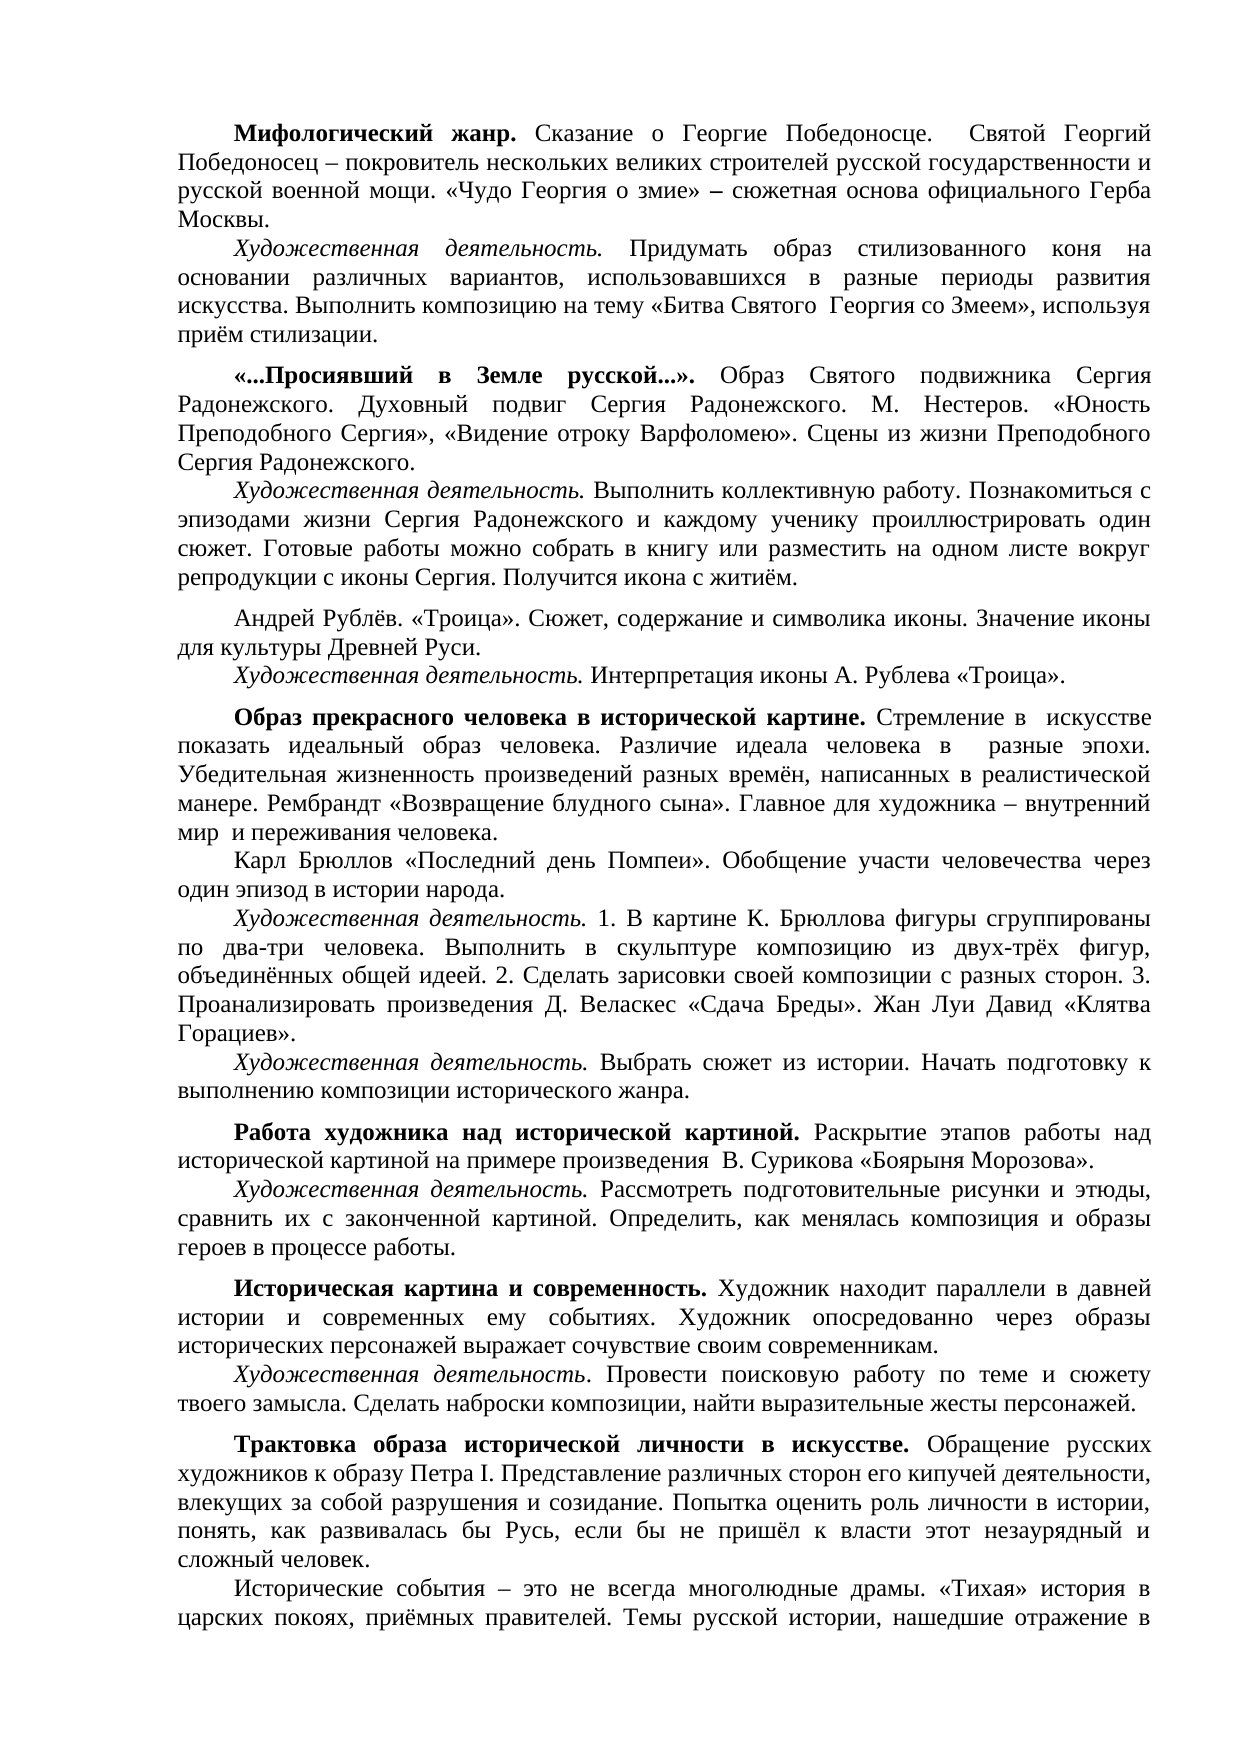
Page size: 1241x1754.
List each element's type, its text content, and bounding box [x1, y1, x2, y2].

text «...Просиявший в Земле русской...». Образ Святого подвижника Сергия Радонежского. Духовный подвиг Сергия Радонежского. М. Нестеров. «Юность Преподобного Сергия», «Видение отроку Варфоломею». Сцены из жизни Преподобного Сергия Радонежского. [177, 361, 1152, 476]
text Художественная деятельность. Выполнить коллективную работу. Познакомиться с эпизодами жизни Сергия Радонежского и каждому ученику проиллюстрировать один сюжет. Готовые работы можно собрать в книгу или разместить на одном листе вокруг репродукции с иконы Сергия. Получится икона с житиём. [177, 476, 1152, 591]
text Работа художника над исторической картиной. Раскрытие этапов работы над исторической картиной на примере произведения В. Сурикова «Боярыня Морозова». [177, 1117, 1152, 1174]
text Мифологический жанр. Сказание о Георгие Победоносце. Святой Георгий Победоносец – покровитель нескольких великих строителей русской государственности и русской военной мощи. «Чудо Георгия о змие» – сюжетная основа официального Герба Москвы. [177, 118, 1152, 233]
text Трактовка образа исторической личности в искусстве. Обращение русских художников к образу Петра I. Представление различных сторон его кипучей деятельности, влекущих за собой разрушения и созидание. Попытка оценить роль личности в истории, понять, как развивалась бы Русь, если бы не пришёл к власти этот незаурядный и сложный человек. [177, 1429, 1152, 1573]
text Андрей Рублёв. «Троица». Сюжет, содержание и символика иконы. Значение иконы для культуры Древней Руси. [177, 603, 1152, 661]
text Художественная деятельность. Интерпретация иконы А. Рублева «Троица». [177, 661, 1152, 689]
text Историческая картина и современность. Художник находит параллели в давней истории и современных ему событиях. Художник опосредованно через образы исторических персонажей выражает сочувствие своим современникам. [177, 1273, 1152, 1359]
text Художественная деятельность. Провести поисковую работу по теме и сюжету твоего замысла. Сделать наброски композиции, найти выразительные жесты персонажей. [177, 1359, 1152, 1417]
text Художественная деятельность. Придумать образ стилизованного коня на основании различных вариантов, использовавшихся в разные периоды развития искусства. Выполнить композицию на тему «Битва Святого Георгия со Змеем», используя приём стилизации. [177, 233, 1152, 348]
text Образ прекрасного человека в исторической картине. Стремление в искусстве показать идеальный образ человека. Различие идеала человека в разные эпохи. Убедительная жизненность произведений разных времён, написанных в реалистической манере. Рембрандт «Возвращение блудного сына». Главное для художника – внутренний мир и переживания человека. [177, 702, 1152, 846]
text Художественная деятельность. Выбрать сюжет из истории. Начать подготовку к выполнению композиции исторического жанра. [177, 1047, 1152, 1104]
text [177, 1573, 1152, 1631]
text Художественная деятельность. 1. В картине К. Брюллова фигуры сгруппированы по два-три человека. Выполнить в скульптуре композицию из двух-трёх фигур, объединённых общей идеей. 2. Сделать зарисовки своей композиции с разных сторон. 3. Проанализировать произведения Д. Веласкес «Сдача Бреды». Жан Луи Давид «Клятва Горациев». [177, 903, 1152, 1047]
text Художественная деятельность. Рассмотреть подготовительные рисунки и этюды, сравнить их с законченной картиной. Определить, как менялась композиция и образы героев в процессе работы. [177, 1174, 1152, 1261]
text Карл Брюллов «Последний день Помпеи». Обобщение участи человечества через один эпизод в истории народа. [177, 846, 1152, 903]
